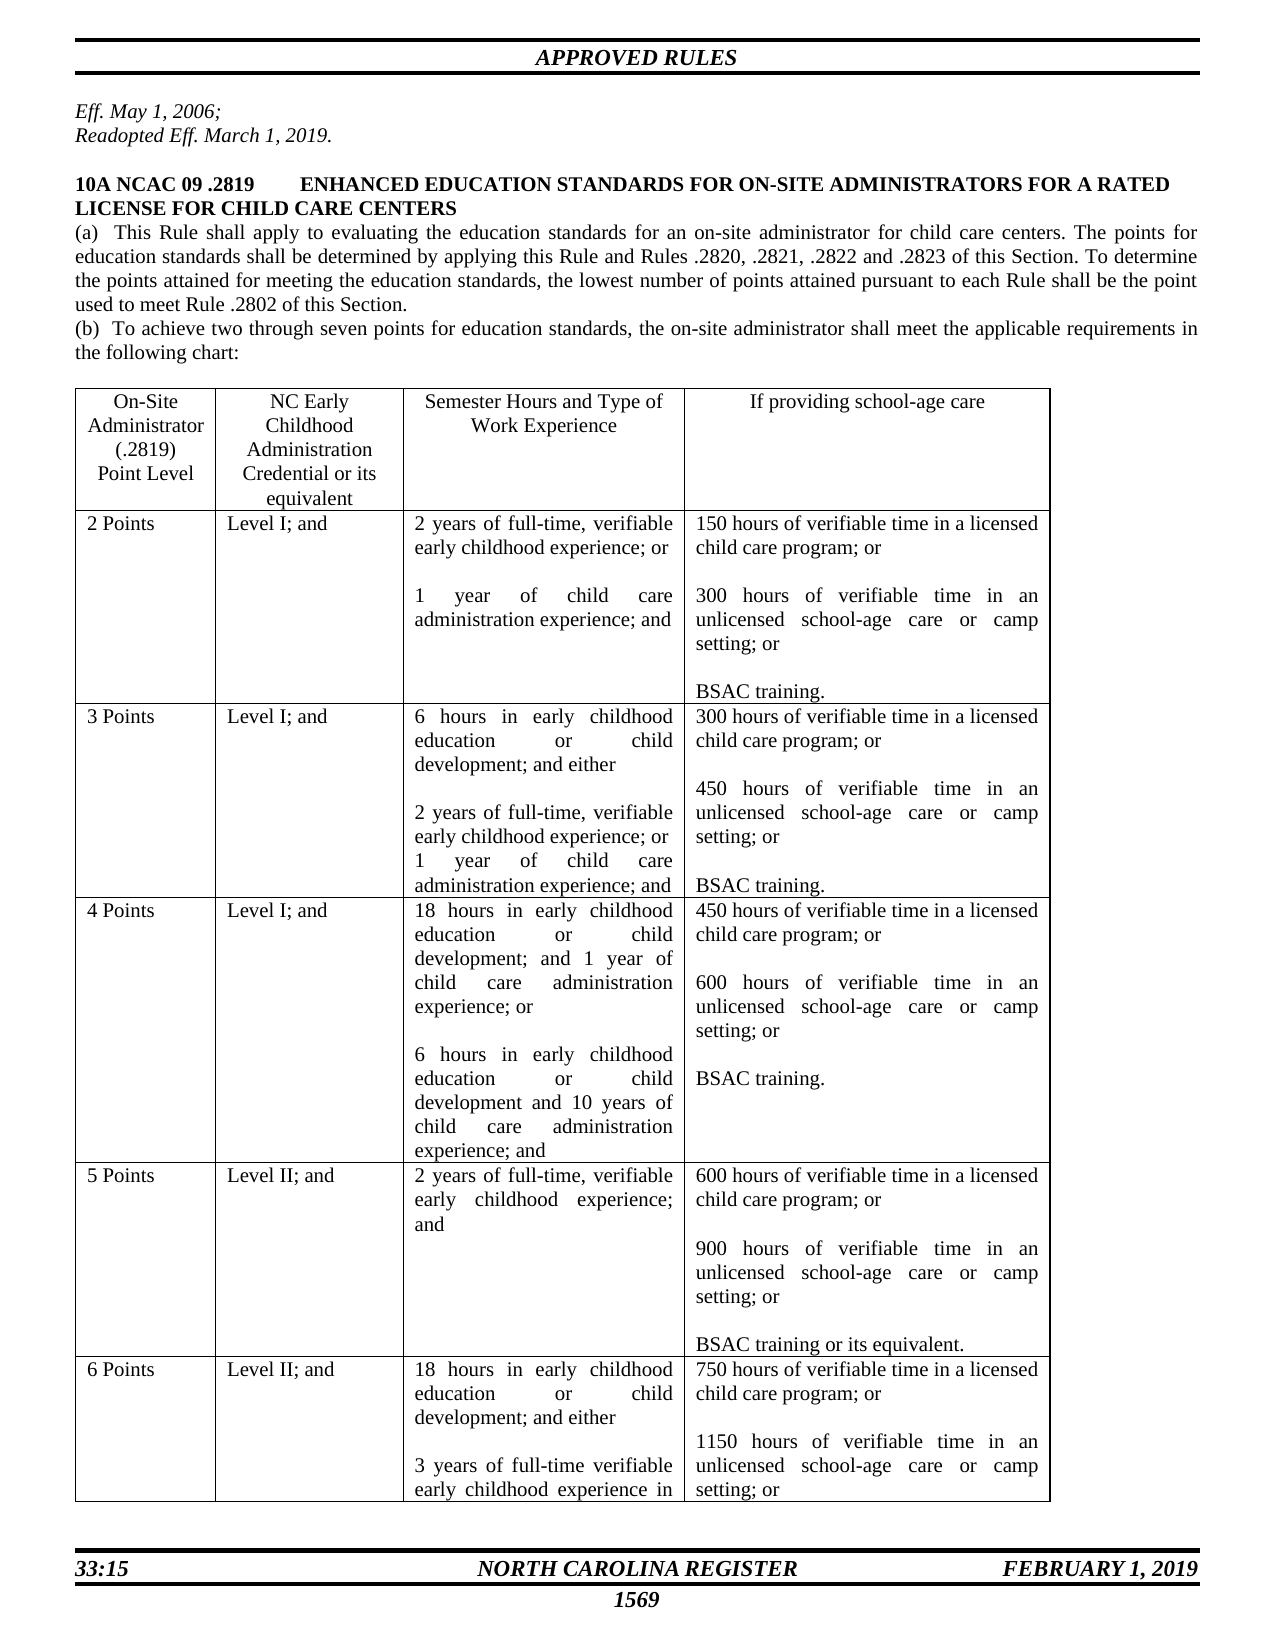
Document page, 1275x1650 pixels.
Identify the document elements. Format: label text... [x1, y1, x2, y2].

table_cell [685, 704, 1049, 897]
text (a) This Rule shall apply to evaluating the education standards for an on-site administrator for child care centers. The points for education standards shall be determined by applying this Rule and Rules .2820, .2821, .2822 and .2823 of this Section. To determine the points attained for meeting the education standards, the lowest number of points attained pursuant to each Rule shall be the point used to meet Rule .2802 of this Section. [75, 220, 1200, 316]
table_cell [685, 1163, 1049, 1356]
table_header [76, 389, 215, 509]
text Eff. May 1, 2006; [75, 99, 1200, 123]
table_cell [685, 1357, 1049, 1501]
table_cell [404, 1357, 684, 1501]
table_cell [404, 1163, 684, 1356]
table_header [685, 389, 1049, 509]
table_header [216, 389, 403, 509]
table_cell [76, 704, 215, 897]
text Readopted Eff. March 1, 2019. [75, 123, 1200, 147]
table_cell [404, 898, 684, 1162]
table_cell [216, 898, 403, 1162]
text 10A NCAC 09 .2819 ENhanced EDUCATION STANDARDS FOR On-Site Administrators for A RATED LICENSE FOR CHILD CARE CENTERS [75, 172, 1200, 220]
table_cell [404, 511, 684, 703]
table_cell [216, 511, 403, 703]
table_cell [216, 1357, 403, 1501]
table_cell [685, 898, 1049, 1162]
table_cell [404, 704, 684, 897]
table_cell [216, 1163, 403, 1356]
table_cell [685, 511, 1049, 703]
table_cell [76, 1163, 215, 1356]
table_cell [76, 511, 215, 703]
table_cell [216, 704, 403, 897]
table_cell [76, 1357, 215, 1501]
text (b) To achieve two through seven points for education standards, the on-site administrator shall meet the applicable requirements in the following chart: [75, 316, 1200, 364]
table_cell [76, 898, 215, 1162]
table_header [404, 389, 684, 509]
